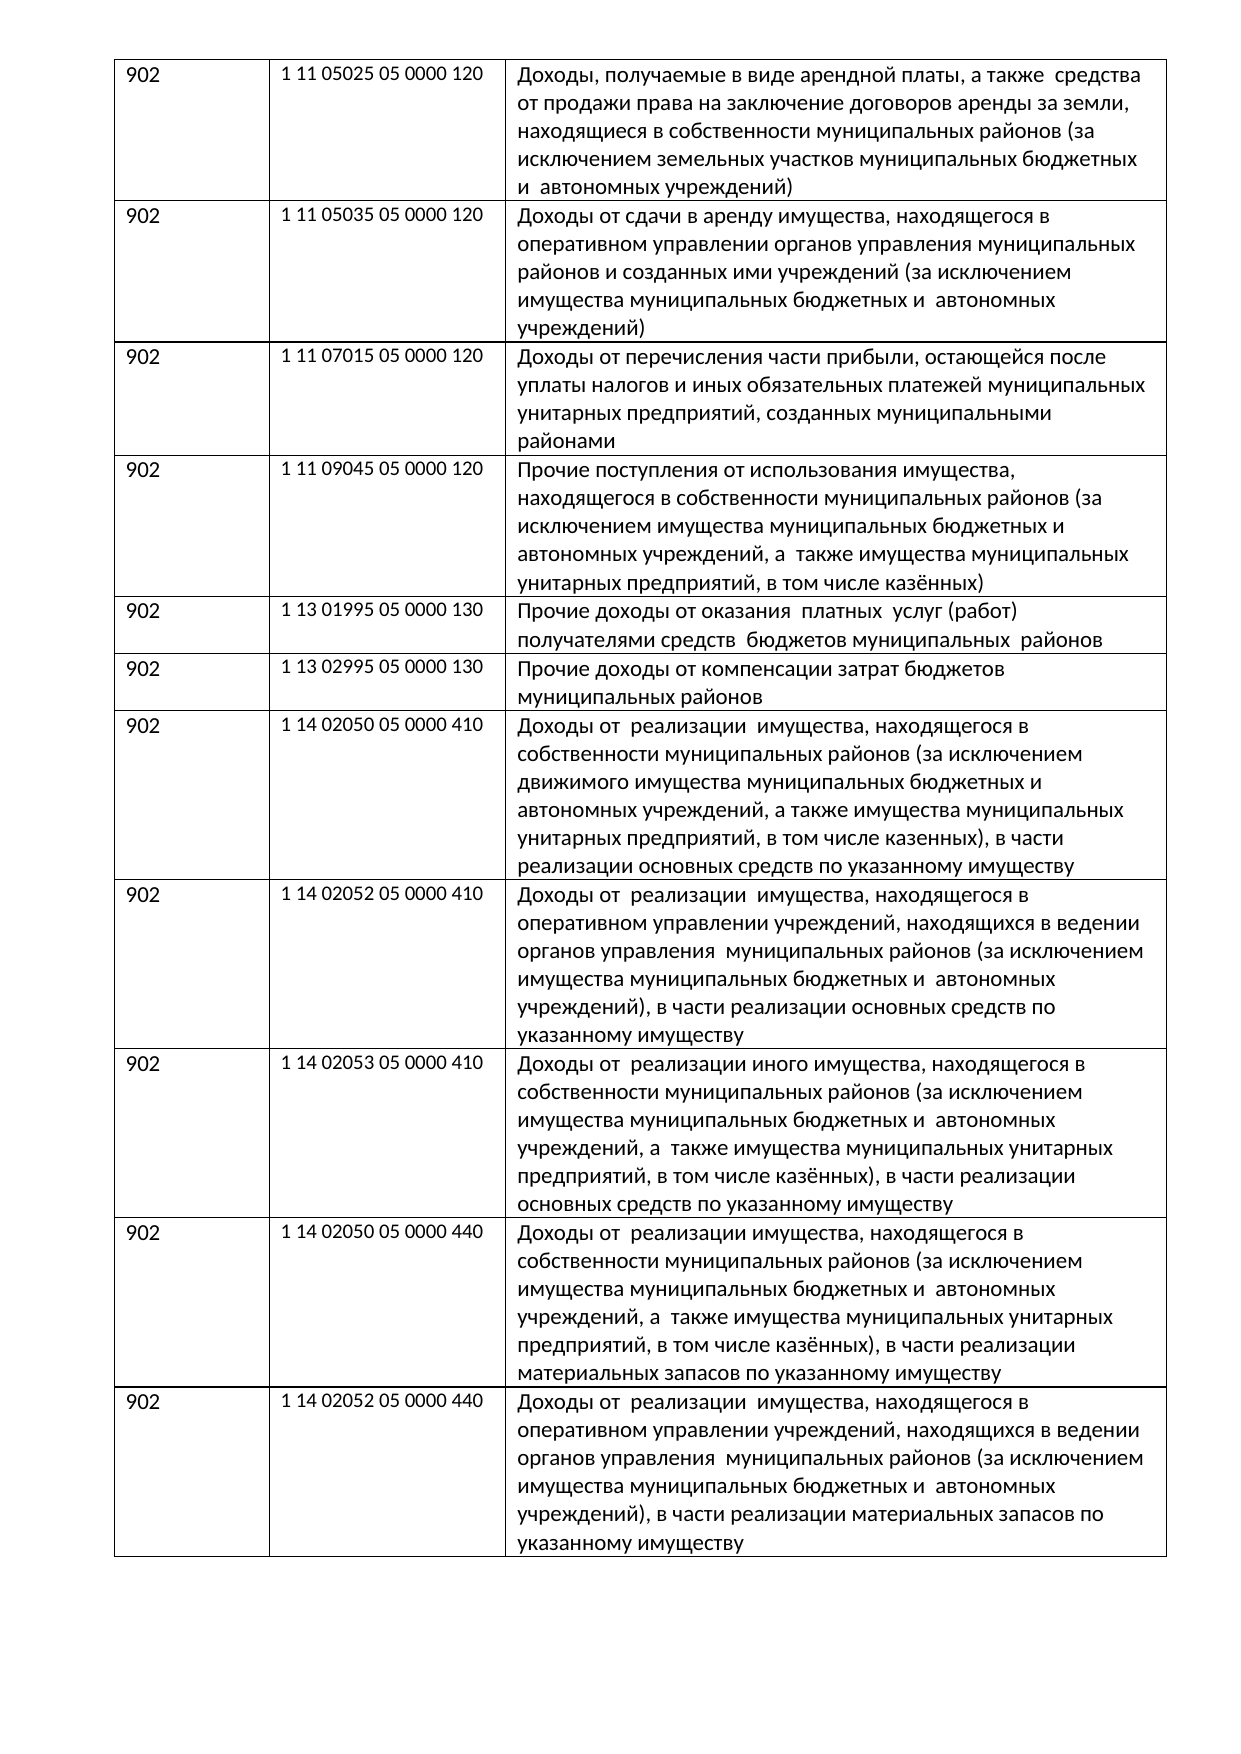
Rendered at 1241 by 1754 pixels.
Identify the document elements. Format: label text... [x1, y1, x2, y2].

table_cell 902 [115, 1049, 269, 1217]
table_cell 902 [115, 880, 269, 1048]
table_cell 1 14 02050 05 0000 410 [270, 711, 505, 879]
table_cell 1 14 02052 05 0000 440 [270, 1388, 505, 1556]
table_cell 902 [115, 201, 269, 341]
table_cell 1 13 01995 05 0000 130 [270, 597, 505, 653]
table_cell Доходы от реализации имущества, находящегося в оперативном управлении учреждений, находящихся в ведении органов управления муниципальных районов (за исключением имущества муниципальных бюджетных и автономных учреждений), в части реализации материальных запасов по указанному имуществу [506, 1388, 1166, 1556]
table_cell 902 [115, 343, 269, 454]
table_cell Доходы от сдачи в аренду имущества, находящегося в оперативном управлении органов управления муниципальных районов и созданных ими учреждений (за исключением имущества муниципальных бюджетных и автономных учреждений) [506, 201, 1166, 341]
table_cell 1 14 02050 05 0000 440 [270, 1218, 505, 1386]
table_cell Прочие доходы от компенсации затрат бюджетов муниципальных районов [506, 654, 1166, 710]
table_cell Доходы от реализации имущества, находящегося в собственности муниципальных районов (за исключением имущества муниципальных бюджетных и автономных учреждений, а также имущества муниципальных унитарных предприятий, в том числе казённых), в части реализации материальных запасов по указанному имуществу [506, 1218, 1166, 1386]
table_cell 902 [115, 60, 269, 200]
table_cell 902 [115, 456, 269, 596]
table_cell 1 11 05035 05 0000 120 [270, 201, 505, 341]
table_cell 902 [115, 1218, 269, 1386]
table_cell 1 14 02052 05 0000 410 [270, 880, 505, 1048]
table_cell Доходы, получаемые в виде арендной платы, а также средства от продажи права на заключение договоров аренды за земли, находящиеся в собственности муниципальных районов (за исключением земельных участков муниципальных бюджетных и автономных учреждений) [506, 60, 1166, 200]
table_cell 1 11 05025 05 0000 120 [270, 60, 505, 200]
table_cell Доходы от реализации имущества, находящегося в оперативном управлении учреждений, находящихся в ведении органов управления муниципальных районов (за исключением имущества муниципальных бюджетных и автономных учреждений), в части реализации основных средств по указанному имуществу [506, 880, 1166, 1048]
table_cell 902 [115, 1388, 269, 1556]
table_cell 902 [115, 597, 269, 653]
table_cell 1 11 09045 05 0000 120 [270, 456, 505, 596]
table_cell 1 11 07015 05 0000 120 [270, 343, 505, 454]
table_cell Прочие поступления от использования имущества, находящегося в собственности муниципальных районов (за исключением имущества муниципальных бюджетных и автономных учреждений, а также имущества муниципальных унитарных предприятий, в том числе казённых) [506, 456, 1166, 596]
table_cell Доходы от перечисления части прибыли, остающейся после уплаты налогов и иных обязательных платежей муниципальных унитарных предприятий, созданных муниципальными районами [506, 343, 1166, 454]
table_cell Прочие доходы от оказания платных услуг (работ) получателями средств бюджетов муниципальных районов [506, 597, 1166, 653]
table_cell 902 [115, 654, 269, 710]
table_cell 1 13 02995 05 0000 130 [270, 654, 505, 710]
table_cell 902 [115, 711, 269, 879]
table_cell 1 14 02053 05 0000 410 [270, 1049, 505, 1217]
table_cell Доходы от реализации иного имущества, находящегося в собственности муниципальных районов (за исключением имущества муниципальных бюджетных и автономных учреждений, а также имущества муниципальных унитарных предприятий, в том числе казённых), в части реализации основных средств по указанному имуществу [506, 1049, 1166, 1217]
table_cell Доходы от реализации имущества, находящегося в собственности муниципальных районов (за исключением движимого имущества муниципальных бюджетных и автономных учреждений, а также имущества муниципальных унитарных предприятий, в том числе казенных), в части реализации основных средств по указанному имуществу [506, 711, 1166, 879]
